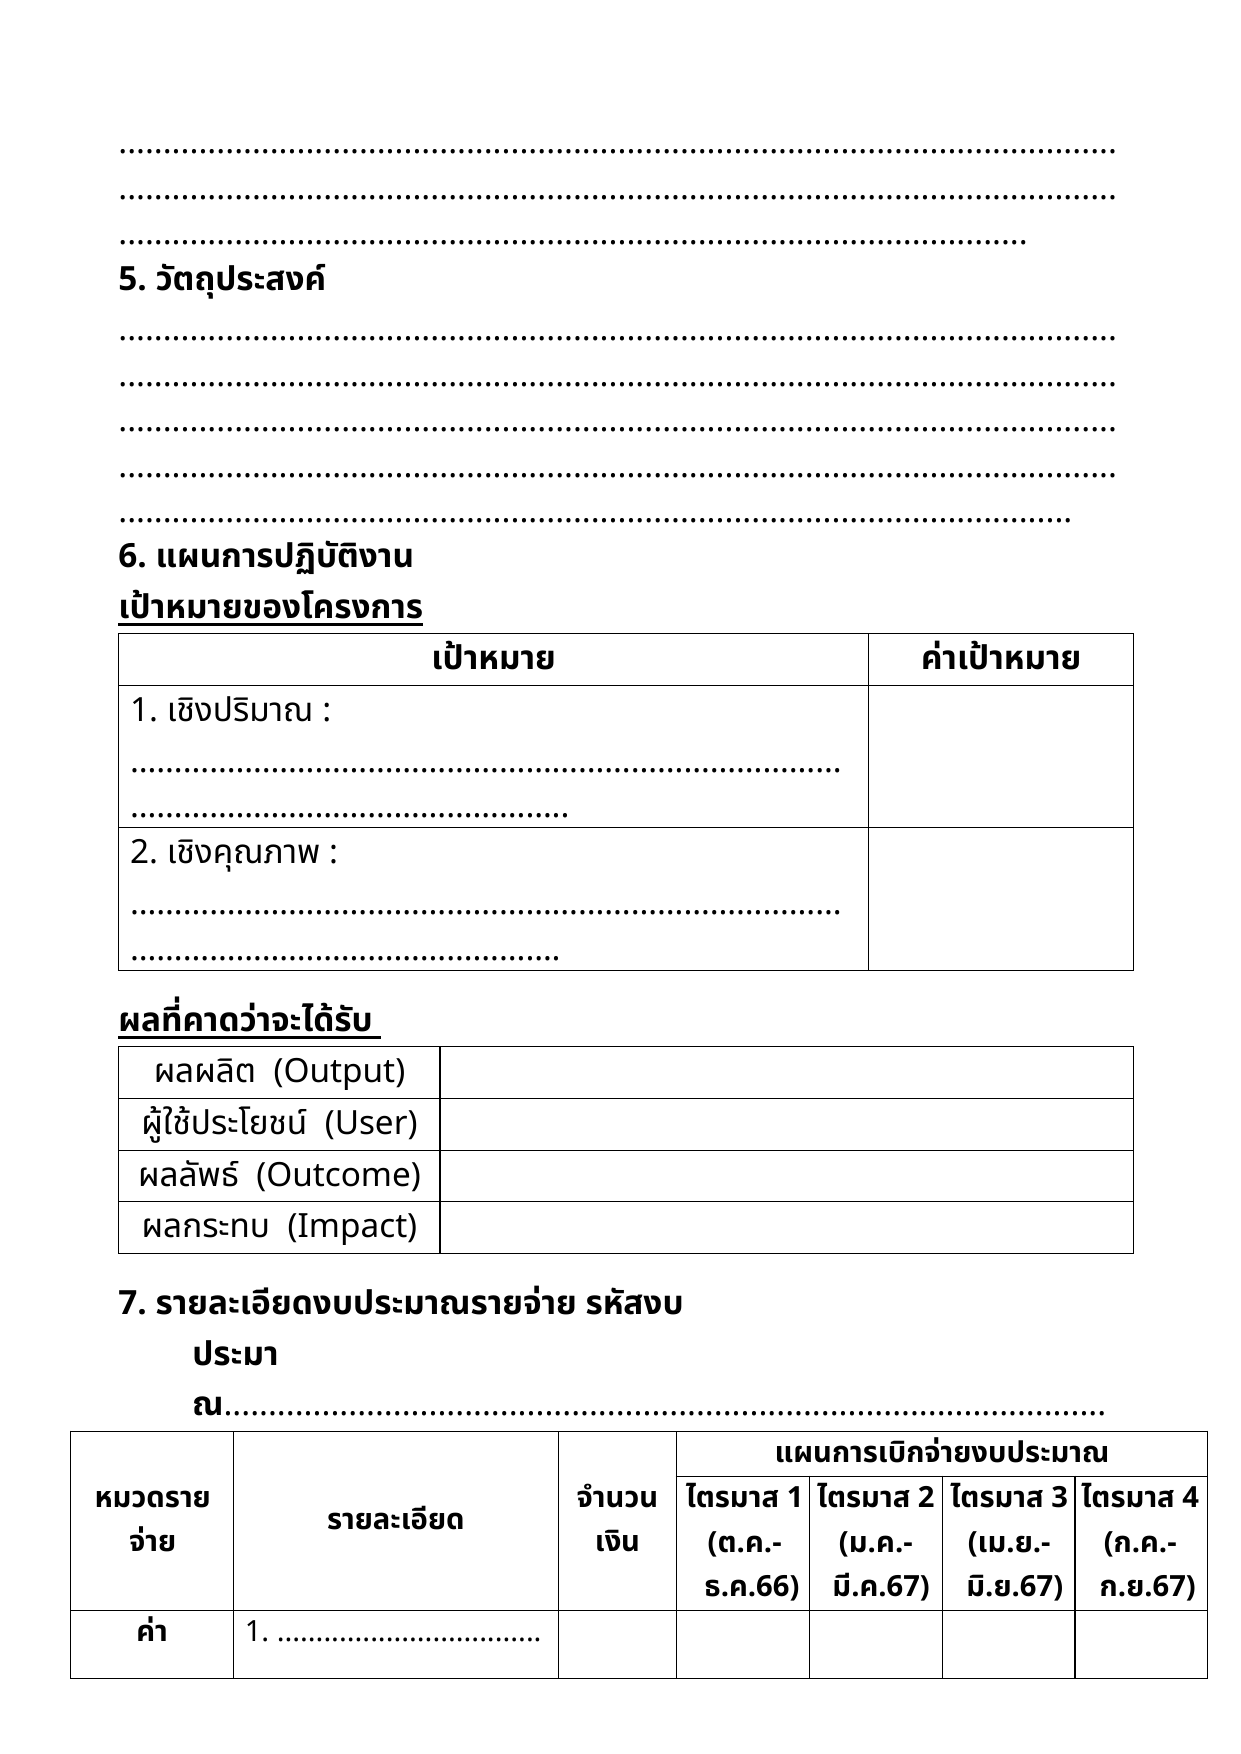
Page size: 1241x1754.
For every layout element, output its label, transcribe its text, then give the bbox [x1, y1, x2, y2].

table_header ผลผลิต (Output) [119, 1047, 439, 1098]
table_cell ไตรมาส 3 (เม.ย.-มิ.ย.67) [943, 1477, 1074, 1609]
table_cell ค่าตอบแทน [71, 1611, 233, 1678]
text ผลที่คาดว่าจะได้รับ [118, 996, 1122, 1046]
text เป้าหมายของโครงการ [118, 583, 1122, 633]
table_header ค่าเป้าหมาย [869, 634, 1133, 685]
text 6. แผนการปฏิบัติงาน [118, 532, 1122, 583]
table_header เป้าหมาย [119, 634, 868, 685]
table_cell ผลลัพธ์ (Outcome) [119, 1151, 439, 1201]
table_header [441, 1047, 1133, 1098]
table_cell [1076, 1611, 1207, 1678]
table_cell ไตรมาส 1 (ต.ค.-ธ.ค.66) [677, 1477, 809, 1609]
table_cell [441, 1099, 1133, 1149]
table_cell [869, 828, 1133, 970]
table_header จำนวนเงิน [559, 1432, 676, 1609]
table_cell ผู้ใช้ประโยชน์ (User) [119, 1099, 439, 1149]
table_cell [559, 1611, 676, 1678]
text 7. รายละเอียดงบประมาณรายจ่าย รหัสงบประมาณ................................................................................................... [118, 1279, 1122, 1431]
table_header แผนการเบิกจ่ายงบประมาณ [677, 1432, 1207, 1476]
table_header รายละเอียด [234, 1432, 558, 1609]
text 5. วัตถุประสงค์ [118, 254, 1122, 305]
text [118, 118, 1122, 254]
table_cell [869, 686, 1133, 827]
table_cell [943, 1611, 1074, 1678]
table_cell 2. เชิงคุณภาพ : …………………………………………………………………………………………………………………. [119, 828, 868, 970]
table_cell ผลกระทบ (Impact) [119, 1202, 439, 1253]
table_cell ไตรมาส 2 (ม.ค.-มี.ค.67) [810, 1477, 942, 1609]
table_cell 1. เชิงปริมาณ : ………………………………………………………………………………………………………………….. [119, 686, 868, 827]
table_cell [441, 1202, 1133, 1253]
table_header หมวดรายจ่าย [71, 1432, 233, 1609]
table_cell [234, 1611, 558, 1678]
table_cell ไตรมาส 4 (ก.ค.-ก.ย.67) [1076, 1477, 1207, 1609]
table_cell [441, 1151, 1133, 1201]
table_cell [677, 1611, 809, 1678]
text ........................................................................................................................................................................................................................................................................................................................................................................................................................................................................................................................................................................... [118, 305, 1122, 532]
table_cell [810, 1611, 942, 1678]
